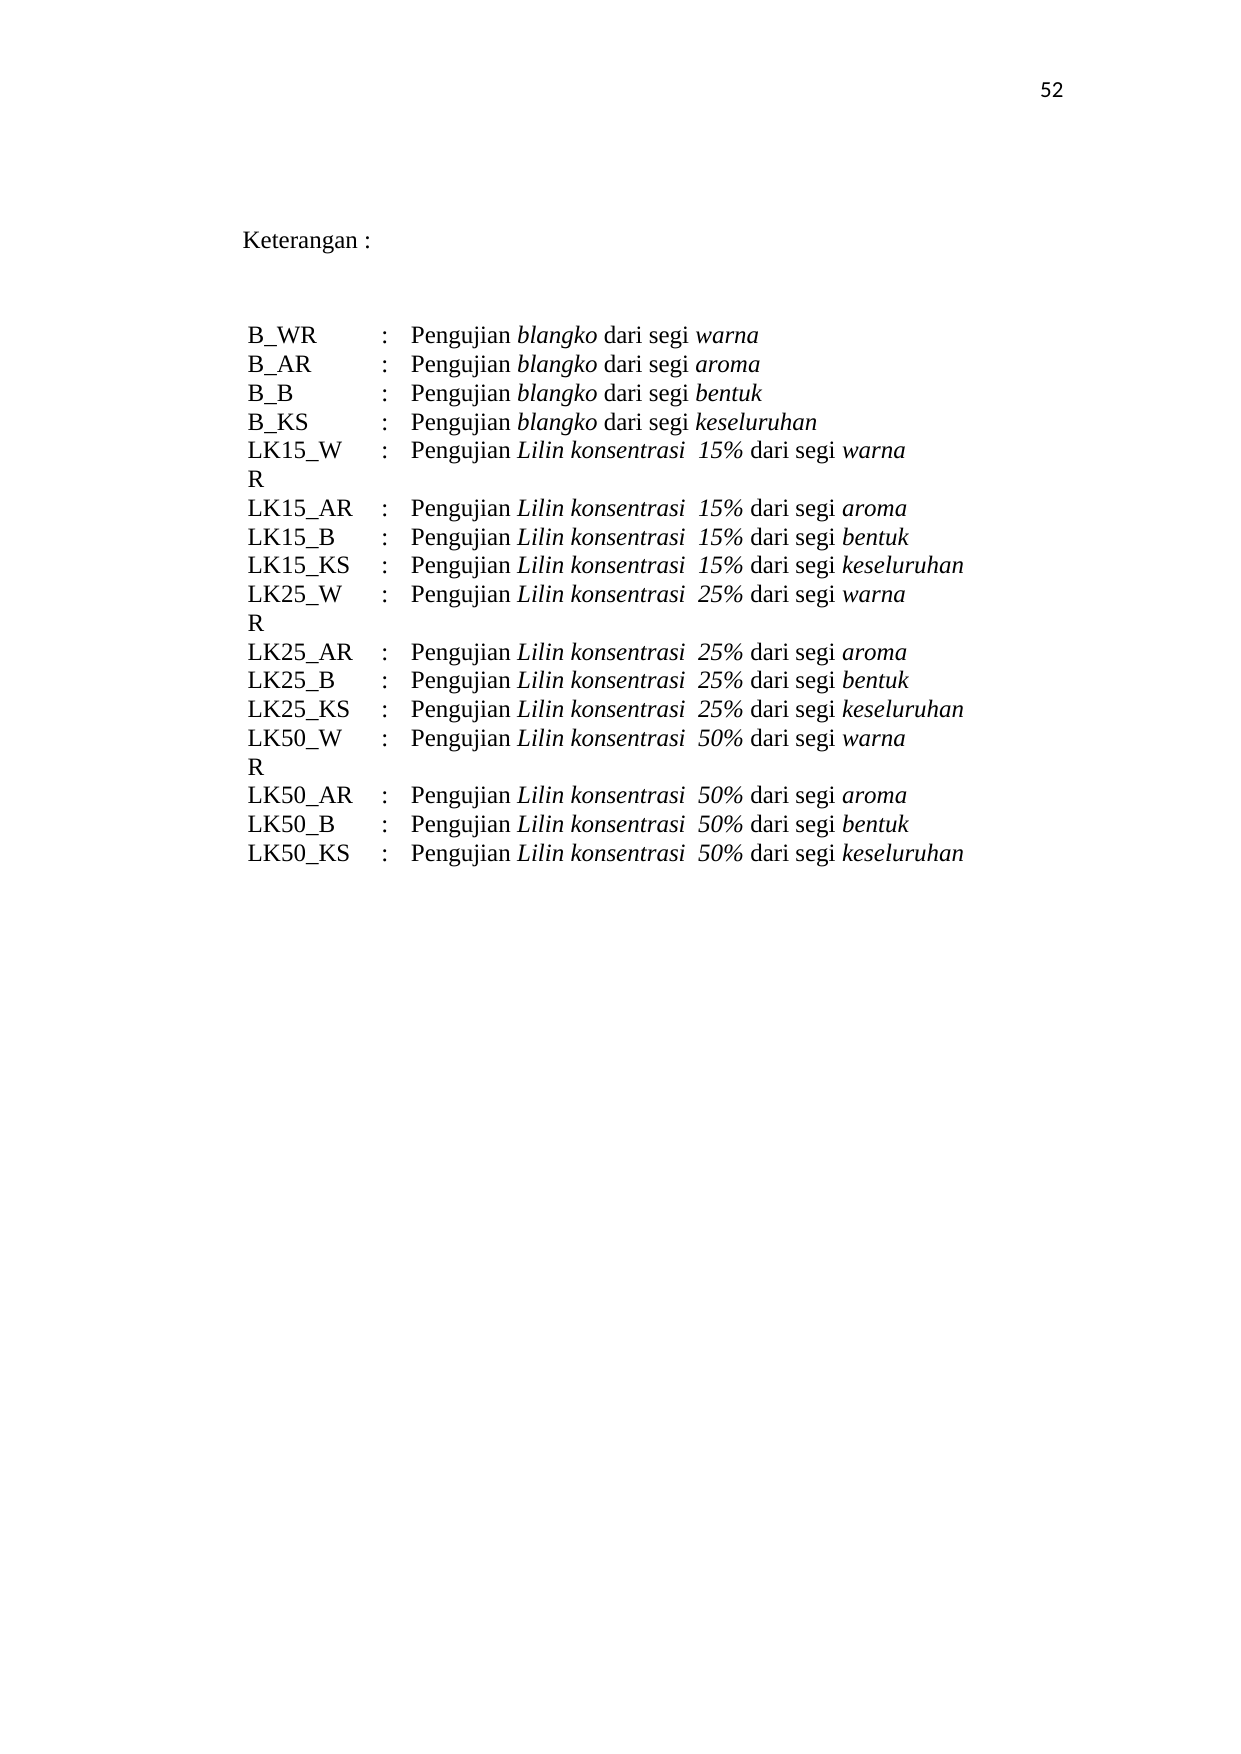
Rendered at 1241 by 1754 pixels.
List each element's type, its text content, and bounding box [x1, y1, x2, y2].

table_cell LK25_AR [236, 637, 370, 665]
table_cell Pengujian Lilin konsentrasi 25% dari segi aroma [399, 637, 1062, 665]
table_cell Pengujian Lilin konsentrasi 15% dari segi keseluruhan [399, 550, 1062, 579]
table_cell : [370, 435, 399, 493]
table_cell Pengujian Lilin konsentrasi 15% dari segi aroma [399, 493, 1062, 522]
table_cell : [370, 349, 399, 378]
table_cell : [370, 550, 399, 579]
table_cell Pengujian Lilin konsentrasi 50% dari segi keseluruhan [399, 838, 1062, 867]
table_cell : [370, 780, 399, 809]
table_cell LK50_KS [236, 838, 370, 867]
table_cell Pengujian Lilin konsentrasi 50% dari segi warna [399, 723, 1062, 780]
table_cell Pengujian blangko dari segi aroma [399, 349, 1062, 378]
table_cell : [370, 694, 399, 723]
table_header : [370, 320, 399, 349]
table_cell LK15_AR [236, 493, 370, 522]
table_cell LK15_WR [236, 435, 370, 493]
table_cell LK25_WR [236, 579, 370, 637]
table_header Pengujian blangko dari segi warna [399, 320, 1062, 349]
table_header B_WR [236, 320, 370, 349]
table_cell : [370, 723, 399, 780]
table_cell Pengujian Lilin konsentrasi 15% dari segi warna [399, 435, 1062, 493]
table_cell LK50_WR [236, 723, 370, 780]
table_cell LK50_B [236, 809, 370, 838]
table_cell Pengujian Lilin konsentrasi 50% dari segi aroma [399, 780, 1062, 809]
table_cell Pengujian blangko dari segi keseluruhan [399, 407, 1062, 435]
table_cell : [370, 809, 399, 838]
table_cell Pengujian Lilin konsentrasi 15% dari segi bentuk [399, 522, 1062, 550]
table_cell : [370, 579, 399, 637]
table_cell LK25_KS [236, 694, 370, 723]
text Keterangan : [236, 225, 1063, 254]
table_cell LK15_B [236, 522, 370, 550]
table_cell Pengujian Lilin konsentrasi 25% dari segi keseluruhan [399, 694, 1062, 723]
table_cell Pengujian Lilin konsentrasi 50% dari segi bentuk [399, 809, 1062, 838]
table_cell B_B [236, 378, 370, 407]
table_cell B_KS [236, 407, 370, 435]
table_cell Pengujian Lilin konsentrasi 25% dari segi warna [399, 579, 1062, 637]
table_cell Pengujian blangko dari segi bentuk [399, 378, 1062, 407]
table_cell B_AR [236, 349, 370, 378]
table_cell : [370, 838, 399, 867]
table_cell Pengujian Lilin konsentrasi 25% dari segi bentuk [399, 665, 1062, 694]
table_cell LK15_KS [236, 550, 370, 579]
table_cell : [370, 378, 399, 407]
table_cell : [370, 665, 399, 694]
table_cell LK25_B [236, 665, 370, 694]
table_cell LK50_AR [236, 780, 370, 809]
table_cell : [370, 407, 399, 435]
table_cell : [370, 522, 399, 550]
table_cell : [370, 637, 399, 665]
table_cell : [370, 493, 399, 522]
